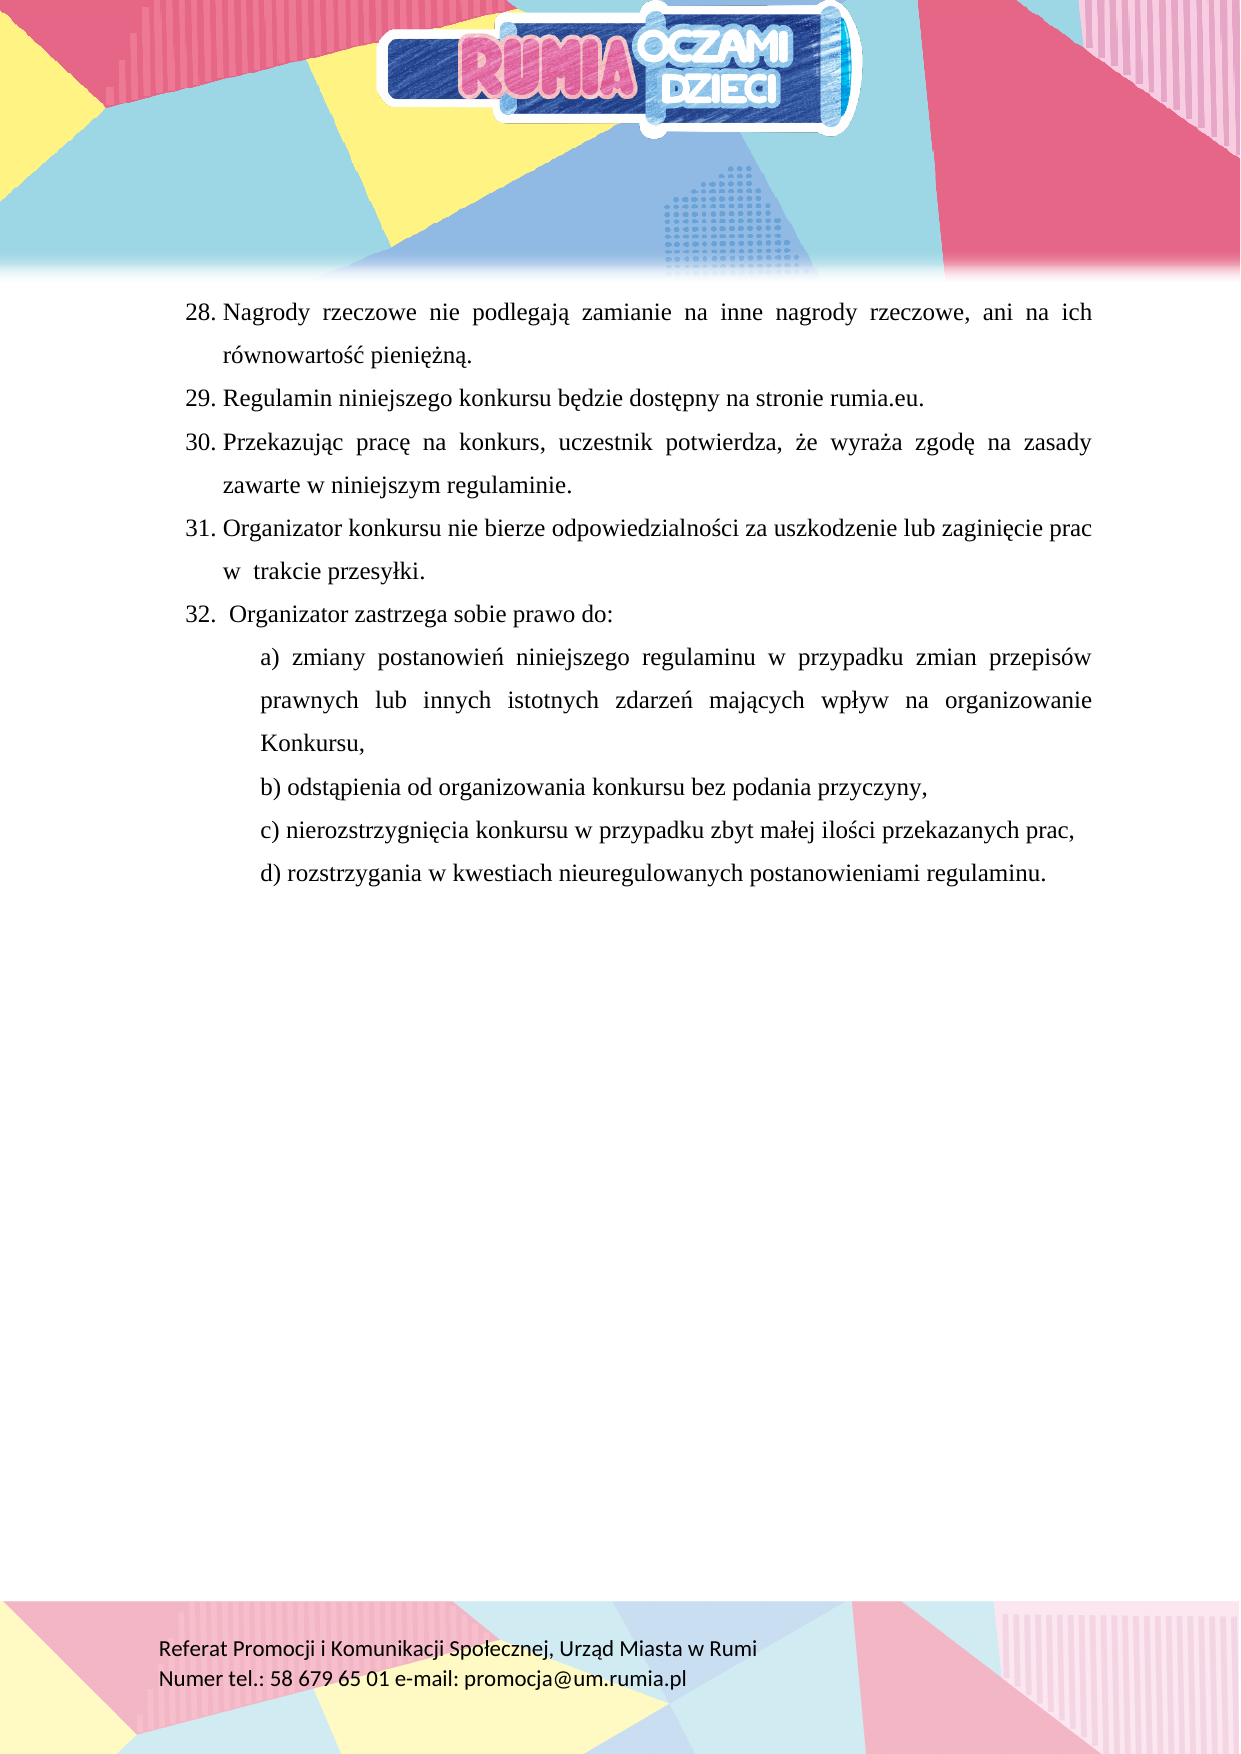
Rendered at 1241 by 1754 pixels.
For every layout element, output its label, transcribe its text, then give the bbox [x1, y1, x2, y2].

list d) rozstrzygania w kwestiach nieuregulowanych postanowieniami regulaminu. [260, 858, 1093, 887]
list Regulamin niniejszego konkursu będzie dostępny na stronie rumia.eu. [185, 383, 1093, 412]
picture [0, 0, 1241, 256]
list Przekazując pracę na konkurs, uczestnik potwierdza, że wyraża zgodę na zasady zawarte w niniejszym regulaminie. [185, 427, 1093, 498]
list c) nierozstrzygnięcia konkursu w przypadku zbyt małej ilości przekazanych prac, [260, 815, 1093, 843]
list Organizator zastrzega sobie prawo do: [185, 599, 1093, 628]
list a) zmiany postanowień niniejszego regulaminu w przypadku zmian przepisów prawnych lub innych istotnych zdarzeń mających wpływ na organizowanie Konkursu, [260, 642, 1093, 757]
list b) odstąpienia od organizowania konkursu bez podania przyczyny, [260, 772, 1093, 800]
list Organizator konkursu nie bierze odpowiedzialności za uszkodzenie lub zaginięcie prac w trakcie przesyłki. [185, 513, 1093, 585]
list Nagrody rzeczowe nie podlegają zamianie na inne nagrody rzeczowe, ani na ich równowartość pieniężną. [0, 148, 1241, 369]
